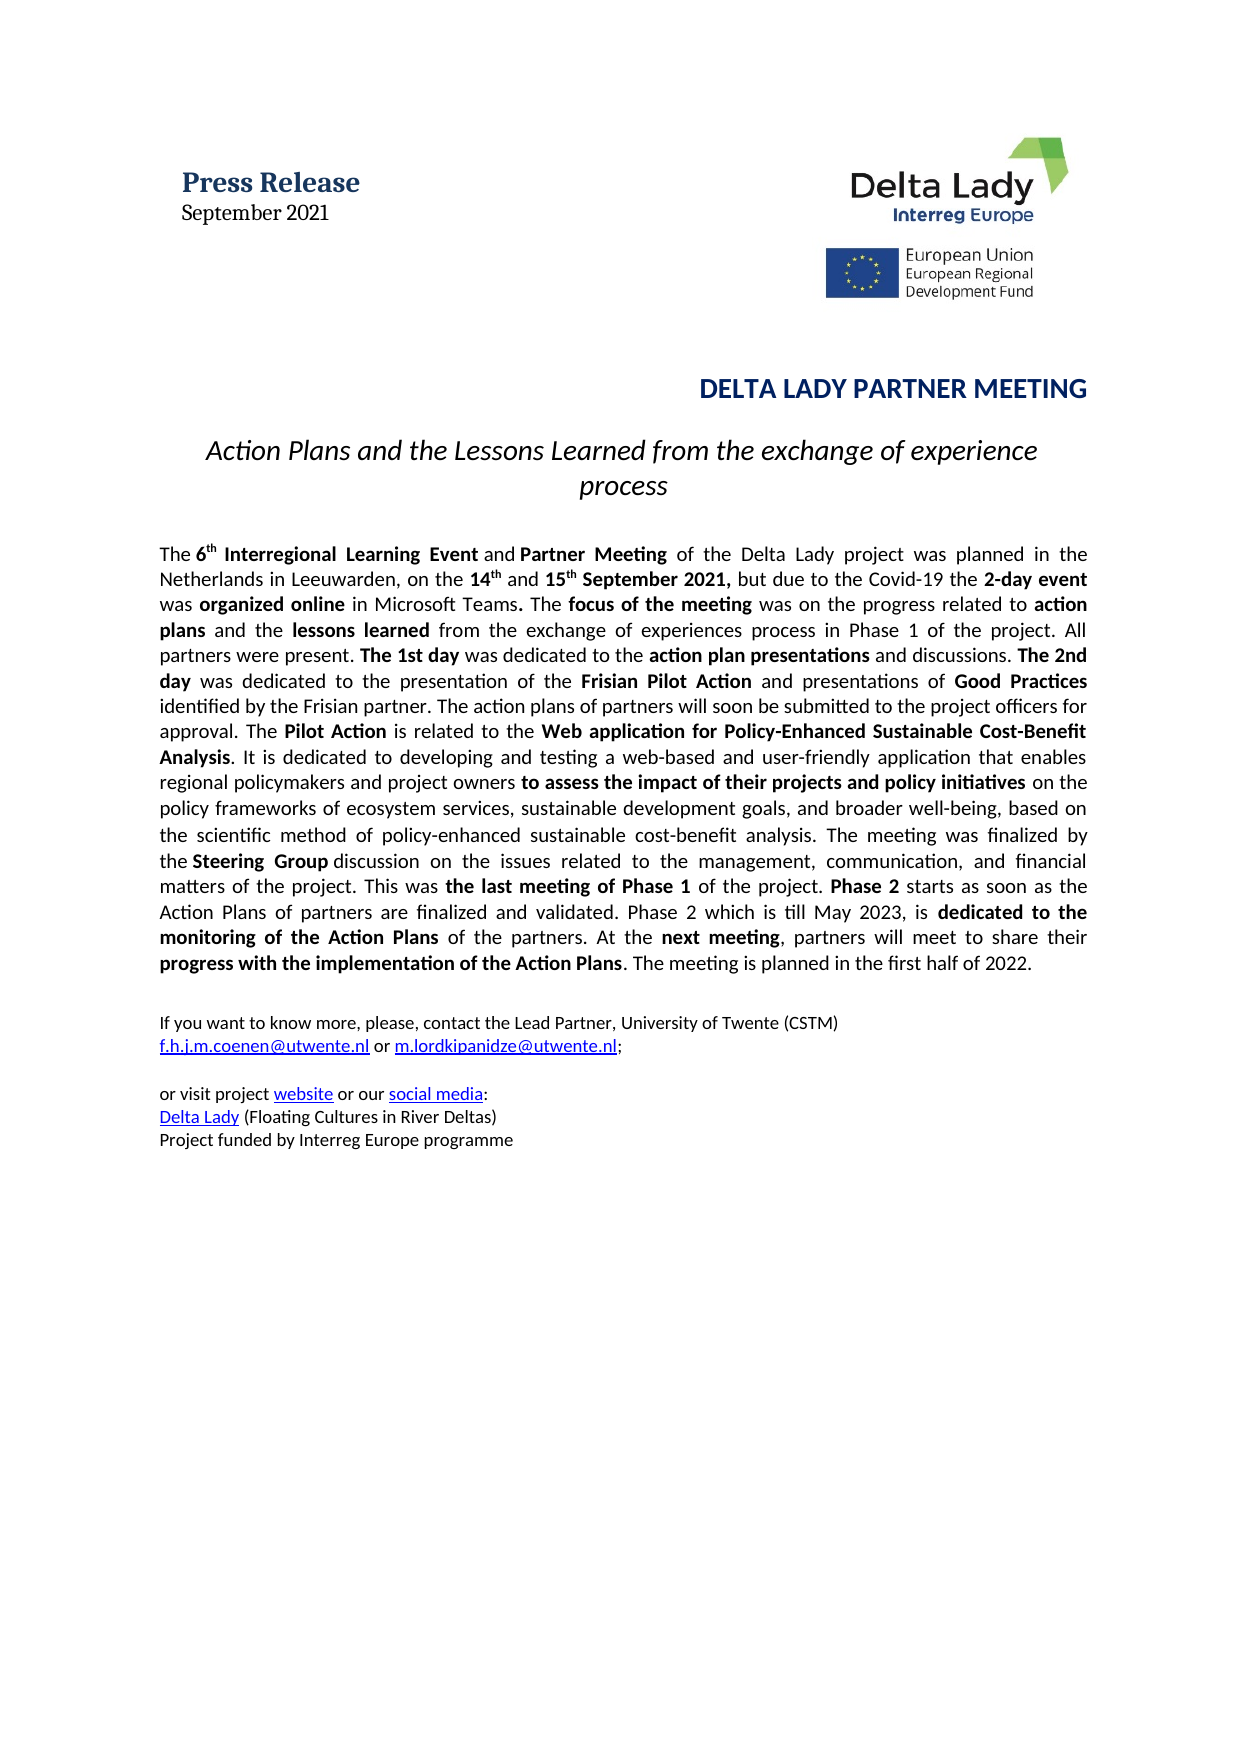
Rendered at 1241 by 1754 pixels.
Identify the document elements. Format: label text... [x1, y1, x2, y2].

text f.h.j.m.coenen@utwente.nl or m.lordkipanidze@utwente.nl; [159, 1034, 1087, 1057]
text or visit project website or our social media: [159, 1082, 1087, 1105]
text If you want to know more, please, contact the Lead Partner, University of Twente (CSTM) [159, 1011, 1087, 1034]
text Delta Lady (Floating Cultures in River Deltas) [159, 1105, 1087, 1128]
picture [797, 118, 1088, 326]
text The 6th Interregional Learning Event and Partner Meeting of the Delta Lady project was planned in the Netherlands in Leeuwarden, on the 14th and 15th September 2021, but due to the Covid-19 the 2-day event was organized online in Microsoft Teams. The focus of the meeting was on the progress related to action plans and the lessons learned from the exchange of experiences process in Phase 1 of the project. All partners were present. The 1st day was dedicated to the action plan presentations and discussions. The 2nd day was dedicated to the presentation of the Frisian Pilot Action and presentations of Good Practices identified by the Frisian partner. The action plans of partners will soon be submitted to the project officers for approval. The Pilot Action is related to the Web application for Policy-Enhanced Sustainable Cost-Benefit Analysis. It is dedicated to developing and testing a web-based and user-friendly application that enables regional policymakers and project owners to assess the impact of their projects and policy initiatives on the policy frameworks of ecosystem services, sustainable development goals, and broader well-being, based on the scientific method of policy-enhanced sustainable cost-benefit analysis. The meeting was finalized by the Steering Group discussion on the issues related to the management, communication, and financial matters of the project. This was the last meeting of Phase 1 of the project. Phase 2 starts as soon as the Action Plans of partners are finalized and validated. Phase 2 which is till May 2023, is dedicated to the monitoring of the Action Plans of the partners. At the next meeting, partners will meet to share their progress with the implementation of the Action Plans. The meeting is planned in the first half of 2022. [159, 541, 1087, 975]
text Action Plans and the Lessons Learned from the exchange of experience process [159, 432, 1087, 503]
text DELTA LADY PARTNER MEETING [159, 370, 1087, 405]
text Project funded by Interreg Europe programme [159, 1128, 1087, 1151]
